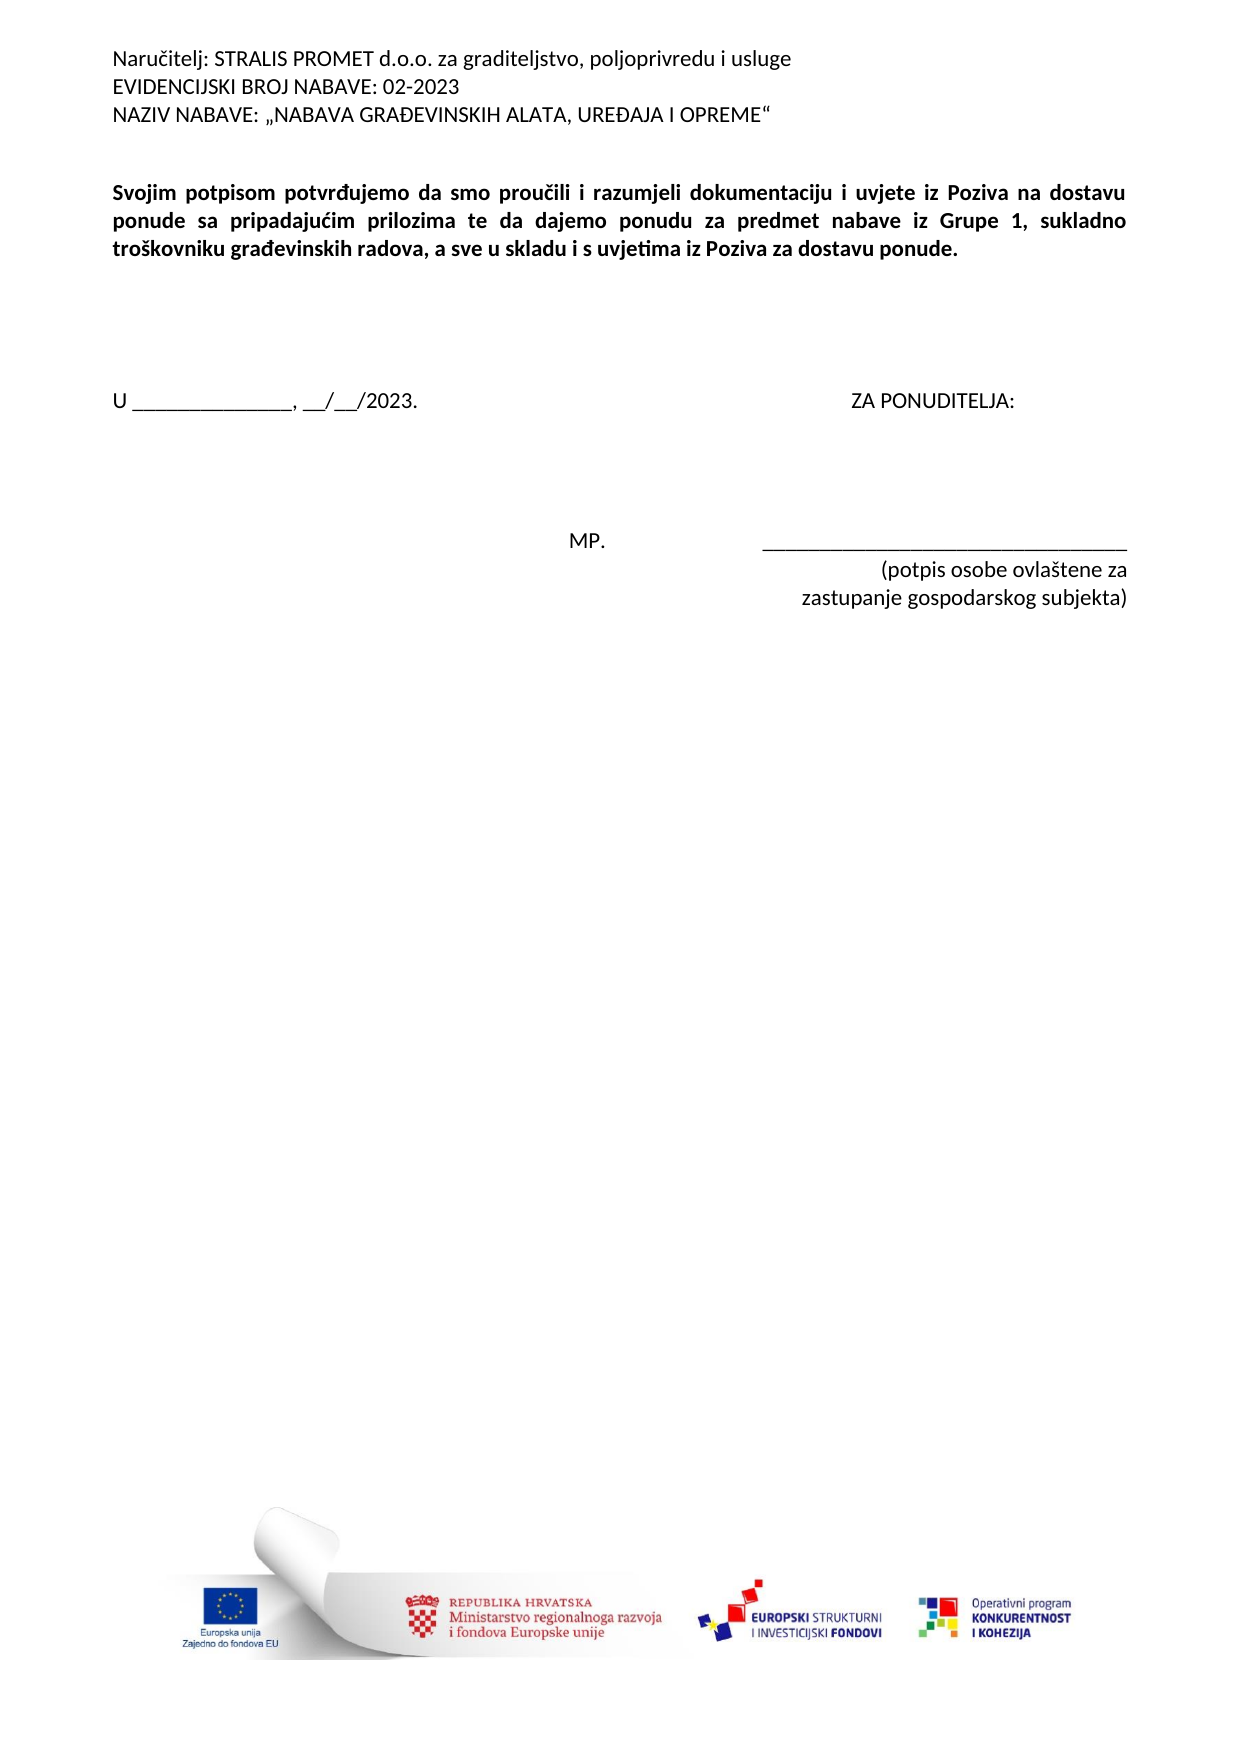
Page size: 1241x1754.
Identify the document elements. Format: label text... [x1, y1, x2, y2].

text U ______________, __/__/2023. ZA PONUDITELJA: [112, 386, 1128, 414]
text Svojim potpisom potvrđujemo da smo proučili i razumjeli dokumentaciju i uvjete iz Poziva na dostavu ponude sa pripadajućim prilozima te da dajemo ponudu za predmet nabave iz Grupe 1, sukladno troškovniku građevinskih radova, a sve u skladu i s uvjetima iz Poziva za dostavu ponude. [112, 178, 1128, 262]
text (potpis osobe ovlaštene za [172, 555, 1128, 583]
text MP. ________________________________ [112, 527, 1128, 555]
picture [147, 1501, 1093, 1660]
text zastupanje gospodarskog subjekta) [172, 583, 1128, 611]
